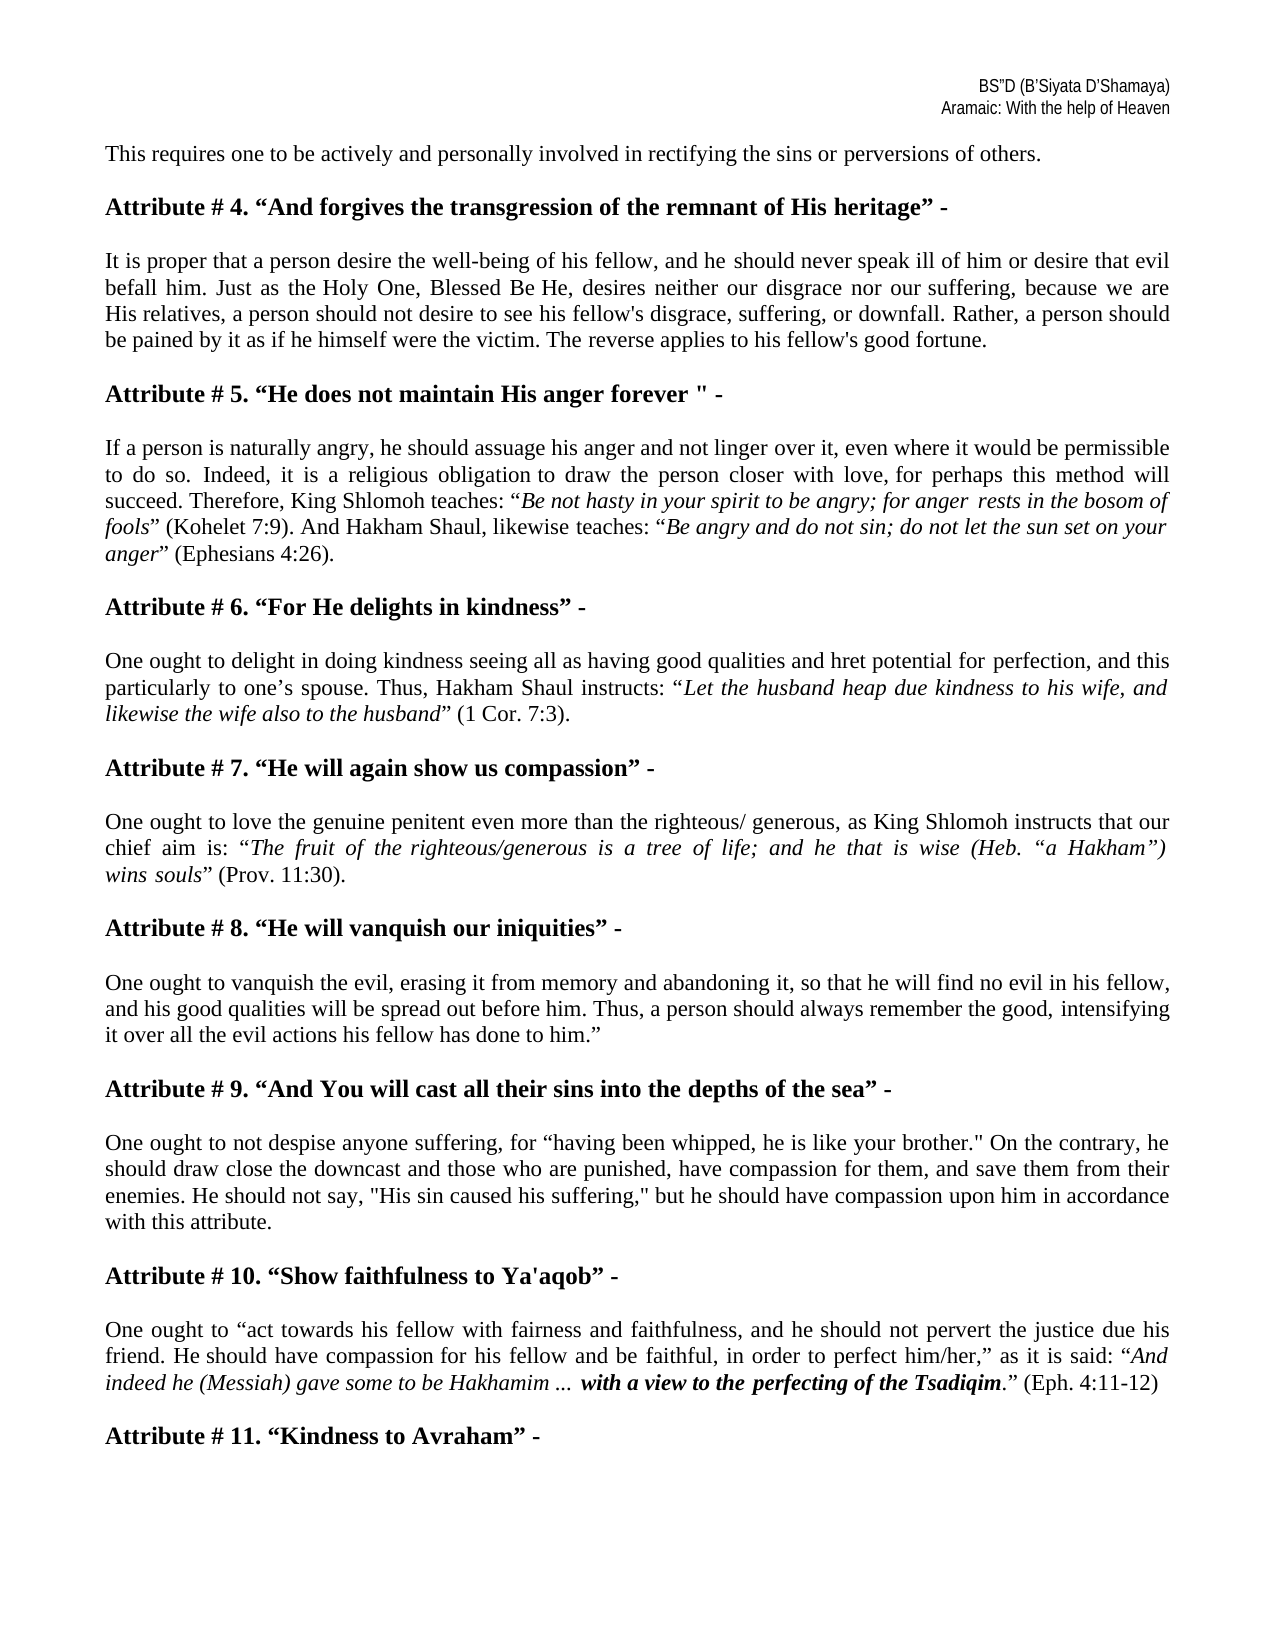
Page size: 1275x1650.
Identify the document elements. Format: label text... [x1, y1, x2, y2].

text Attribute # 9. “And You will cast all their sins into the ‎depths of the sea” -‎ [105, 1074, 1170, 1103]
text One ought to delight in doing kindness seeing all as having good qualities and hret potential for ‎perfection, and this particularly to one’s spouse. Thus, Hakham Shaul instructs: “Let the husband ‎heap due kindness to his wife, and likewise the wife also to the husband” (1 Cor. 7:3). ‎ [105, 648, 1170, 727]
text Attribute # 5. “He does not maintain His anger ‎forever ‎" - [105, 379, 1170, 408]
text Attribute # 6. “For He delights in kindness” - [105, 592, 1170, 621]
text One ought to “act towards his fellow with fairness and faithfulness, and he ‎should not pervert the justice due his friend. He ‎should have compassion ‎for his fellow and be faithful, in order to perfect him/her,” as it is said: ‎‎“And indeed he (Messiah) gave some to be Hakhamim ... with a view to the ‎perfecting of the Tsadiqim.” (Eph. 4:11-12)‎ [105, 1316, 1170, 1395]
text It is proper that a person desire the well-being of his fellow, and he ‎should never ‎speak ill of him or ‎desire that evil befall him. Just as the ‎Holy One, Blessed Be ‎He, desires neither our disgrace nor our ‎suffering, because we are His ‎relatives, a ‎person should not desire to ‎see his fellow's disgrace, suffering, or downfall. ‎Rather, a person ‎should be pained by it as if he himself were the victim. The ‎reverse ‎applies to his fellow's good fortune.‎ [105, 247, 1170, 353]
text One ought to not ‎despise anyone suffering, for “having been ‎whipped, he is like your brother." On the contrary, he should draw close ‎the downcast and those who are ‎punished, have compassion for them, ‎and save them from their enemies. He should not say, "His sin caused his ‎suffering," but he should ‎have compassion upon him in accordance with ‎this attribute.‎ [105, 1129, 1170, 1234]
text Attribute # 11. “Kindness to Avraham” - [105, 1421, 1170, 1450]
text Attribute # 4. “And forgives the transgression of the remnant of His ‎heritage” - [105, 192, 1170, 221]
text This requires one to be actively and personally involved in rectifying the sins or ‎perversions of others.‎ [105, 140, 1170, 166]
text One ought to love the genuine penitent even more than the righteous/ generous, ‎as King Shlomoh instructs that our chief aim is: “The fruit of the ‎righteous/generous is a tree of life; and he that is wise (Heb. “a Hakham”) wins ‎souls” (Prov. 11:30).‎ [105, 808, 1170, 887]
text Attribute # 7. “He will again show us compassion” -‎ [105, 753, 1170, 782]
text Attribute # 10. “Show faithfulness to Ya'aqob” -‎ [105, 1261, 1170, 1290]
text Attribute # 8. “He will vanquish our iniquities” - [105, 913, 1170, 942]
text If a person is naturally angry, he should assuage his anger and not linger ‎over it, ‎even where it would be permissible to do so. ‎ Indeed, it is a religious obligation ‎to draw the person closer with love, ‎for perhaps this method will succeed. ‎Therefore, King Shlomoh teaches: “Be not hasty in your spirit to be angry; for anger ‎rests in the bosom of fools” (Kohelet 7:9). And Hakham Shaul, likewise ‎teaches: “Be angry and do not sin; do not let the sun set on your anger” ‎‎(Ephesians 4:26).‎ [105, 434, 1170, 566]
text One ought to vanquish the evil, erasing it from memory and abandoning ‎it, so that he will find no evil in his ‎fellow, and his good qualities will be ‎spread out before him. Thus, a person should always remember the good, ‎intensifying it over all ‎the evil actions his fellow has done to him.”‎ [105, 969, 1170, 1048]
